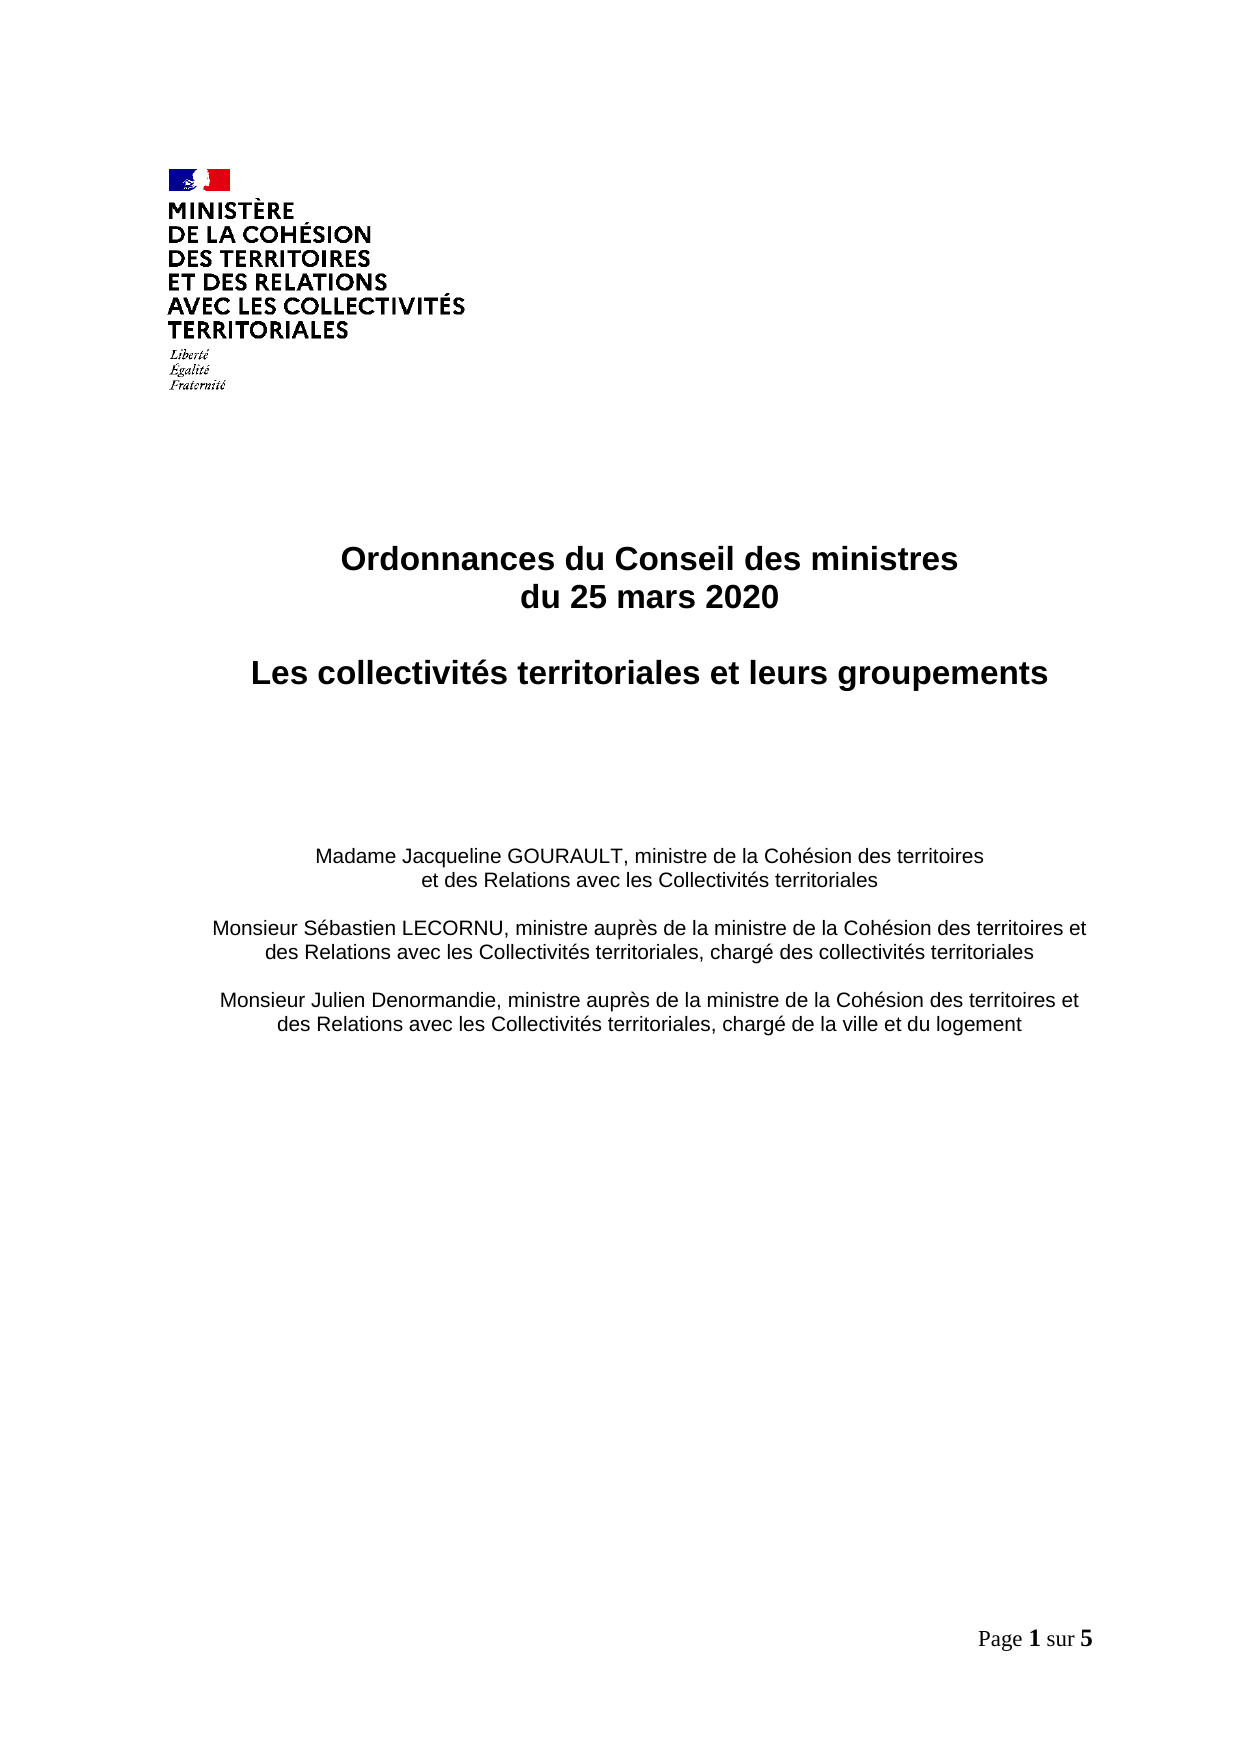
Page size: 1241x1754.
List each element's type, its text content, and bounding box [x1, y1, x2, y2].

text Madame Jacqueline GOURAULT, ministre de la Cohésion des territoires et des Relations avec les Collectivités territoriales [207, 844, 1093, 892]
text Monsieur Julien Denormandie, ministre auprès de la ministre de la Cohésion des territoires et des Relations avec les Collectivités territoriales, chargé de la ville et du logement [207, 988, 1093, 1036]
picture [147, 147, 486, 411]
text Monsieur Sébastien LECORNU, ministre auprès de la ministre de la Cohésion des territoires et des Relations avec les Collectivités territoriales, chargé des collectivités territoriales [207, 916, 1093, 964]
text Les collectivités territoriales et leurs groupements [207, 653, 1093, 692]
text Ordonnances du Conseil des ministres du 25 mars 2020 [207, 539, 1093, 616]
